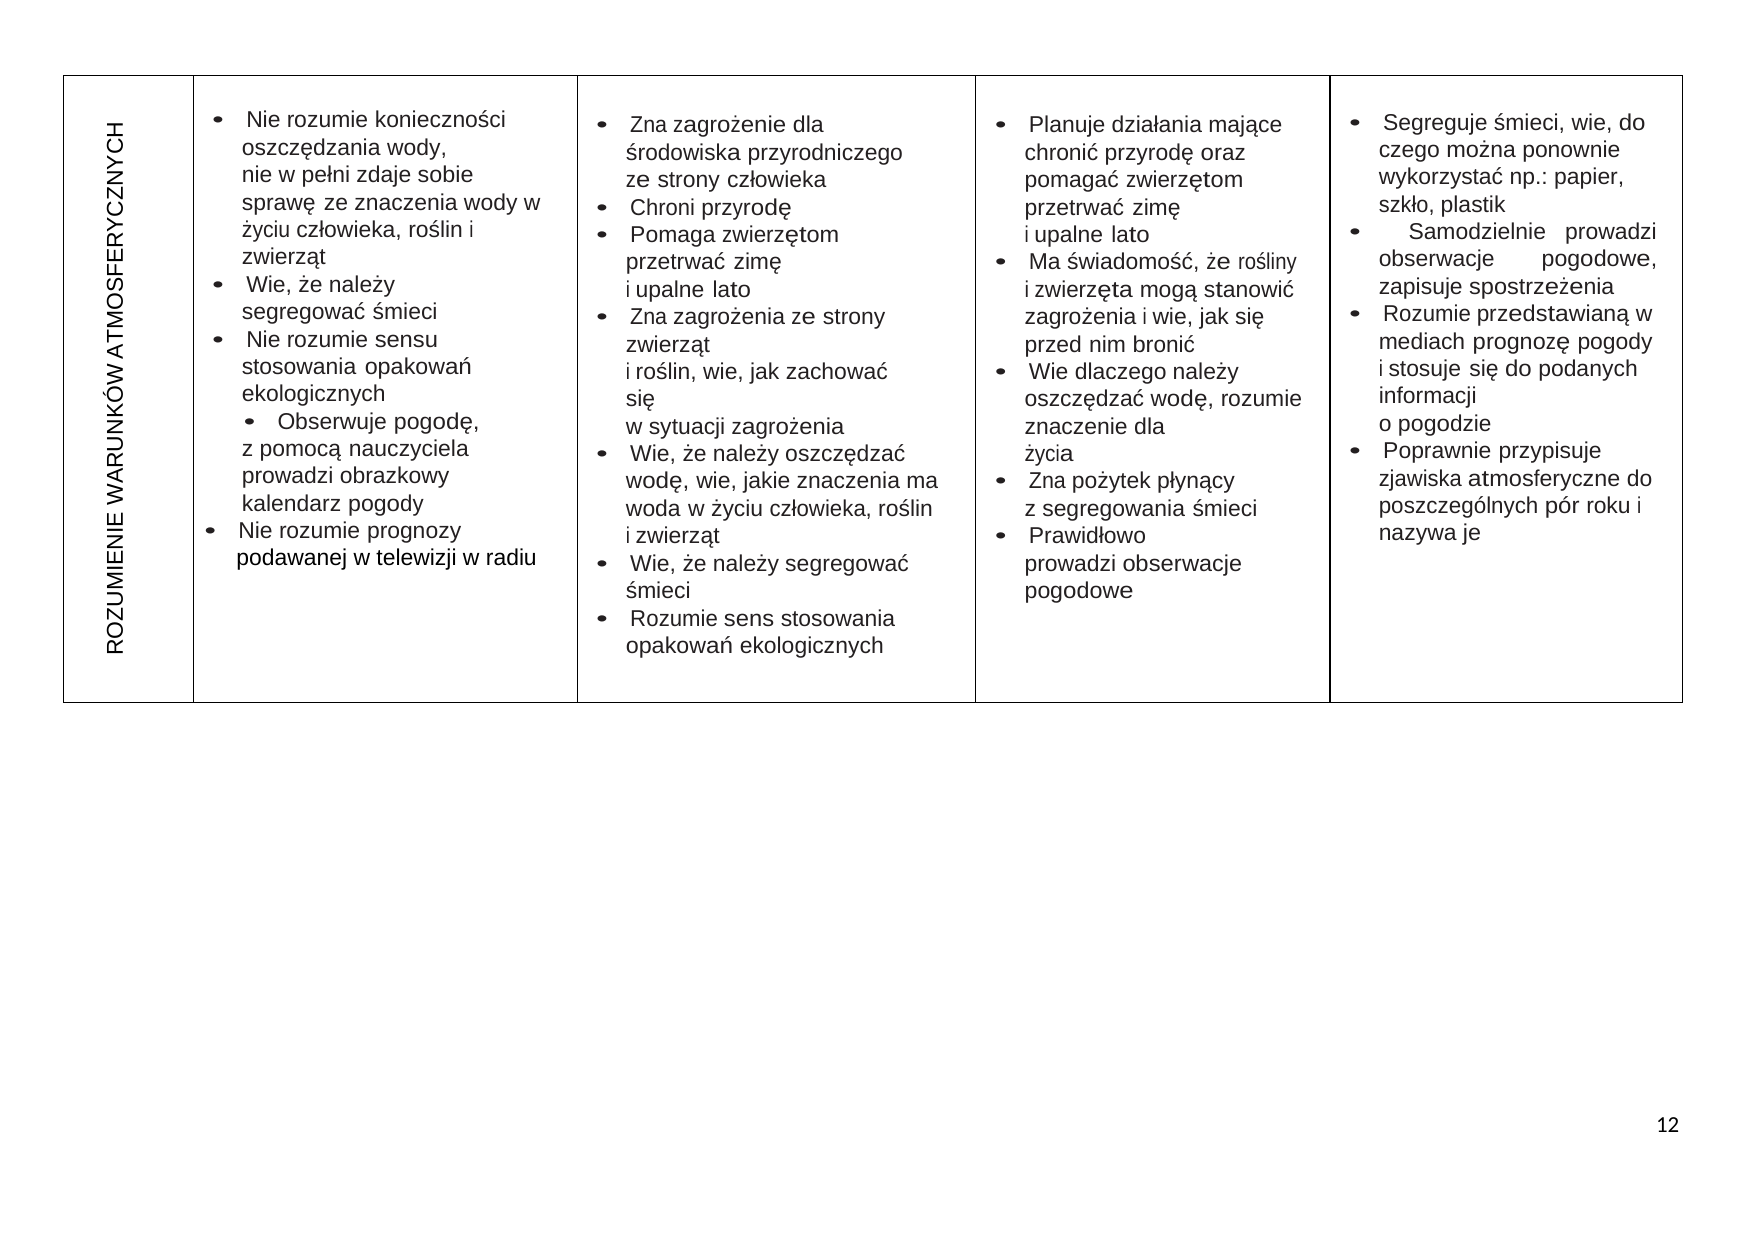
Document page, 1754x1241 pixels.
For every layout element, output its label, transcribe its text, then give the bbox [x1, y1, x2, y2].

table_cell • Segreguje śmieci, wie, do czego można ponownie wykorzystać np.: papier, szkło, plastik • Samodzielnie prowadzi obserwacje pogodowe, zapisuje spostrzeżenia • Rozumie przedstawianą w mediach prognozę pogody i stosuje się do podanych informacji o pogodzie • Poprawnie przypisuje zjawiska atmosferyczne do poszczególnych pór roku i nazywa je [1331, 76, 1682, 702]
table_cell • Nie rozumie konieczności oszczędzania wody, nie w pełni zdaje sobie sprawę ze znaczenia wody w życiu człowieka, roślin i zwierząt • Wie, że należy segregować śmieci • Nie rozumie sensu stosowania opakowań ekologicznych • Obserwuje pogodę, z pomocą nauczyciela prowadzi obrazkowy kalendarz pogody • Nie rozumie prognozy podawanej w telewizji w radiu [194, 76, 577, 702]
table_cell • Planuje działania mające chronić przyrodę oraz pomagać zwierzętom przetrwać zimę i upalne lato • Ma świadomość, że rośliny i zwierzęta mogą stanowić zagrożenia i wie, jak się przed nim bronić • Wie dlaczego należy oszczędzać wodę, rozumie znaczenie dla życia • Zna pożytek płynący z segregowania śmieci • Prawidłowo prowadzi obserwacje pogodowe [976, 76, 1329, 702]
table_cell ROZUMIENIE WARUNKÓW ATMOSFERYCZNYCH [64, 76, 193, 702]
table_cell • Zna zagrożenie dla środowiska przyrodniczego ze strony człowieka • Chroni przyrodę • Pomaga zwierzętom przetrwać zimę i upalne lato • Zna zagrożenia ze strony zwierząt i roślin, wie, jak zachować się w sytuacji zagrożenia • Wie, że należy oszczędzać wodę, wie, jakie znaczenia ma woda w życiu człowieka, roślin i zwierząt • Wie, że należy segregować śmieci • Rozumie sens stosowania opakowań ekologicznych [578, 76, 975, 702]
